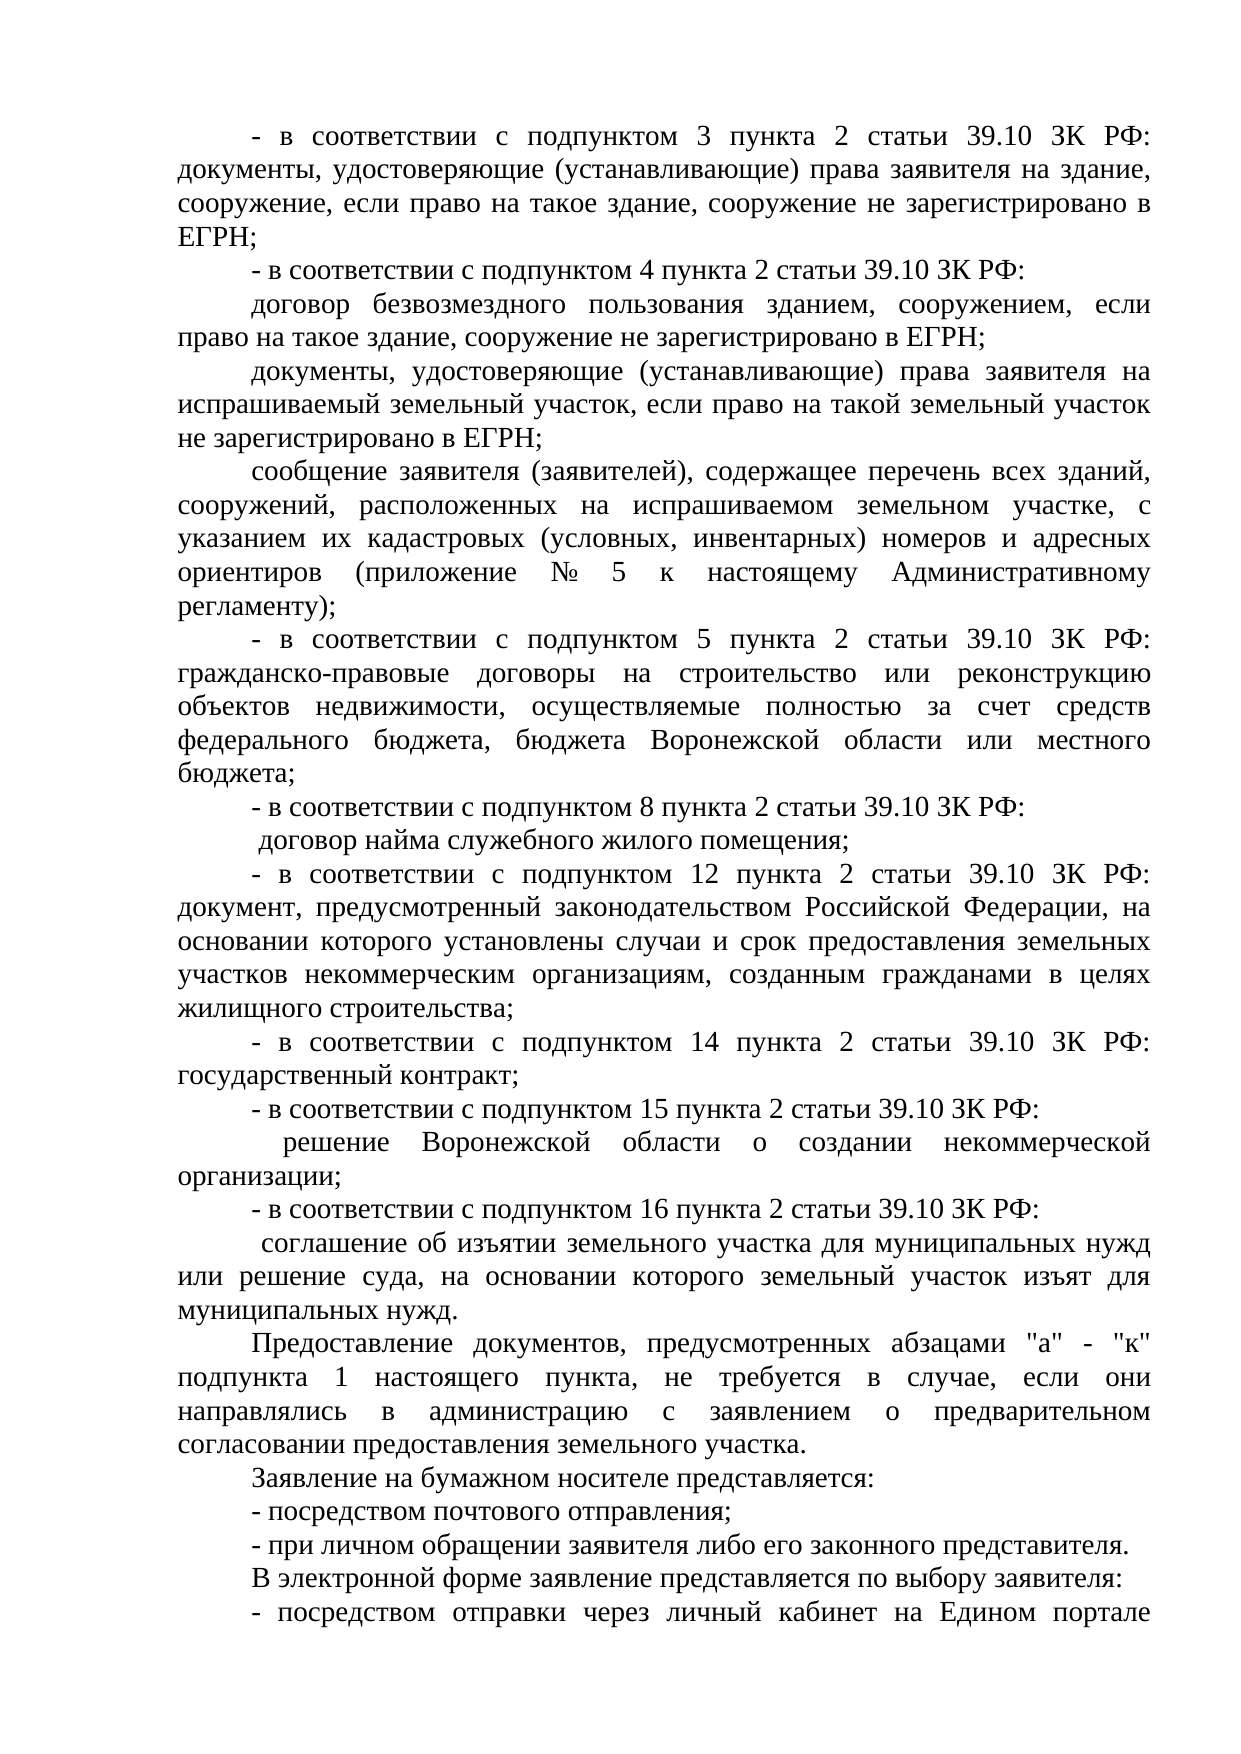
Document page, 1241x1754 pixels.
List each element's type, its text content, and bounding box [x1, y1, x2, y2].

text - посредством почтового отправления; [177, 1493, 1152, 1527]
text - в соответствии с подпунктом 15 пункта 2 статьи 39.10 ЗК РФ: [177, 1091, 1152, 1124]
text В электронной форме заявление представляется по выбору заявителя: [177, 1560, 1152, 1594]
text - в соответствии с подпунктом 16 пункта 2 статьи 39.10 ЗК РФ: [177, 1191, 1152, 1225]
text решение Воронежской области о создании некоммерческой организации; [177, 1124, 1152, 1191]
text - в соответствии с подпунктом 14 пункта 2 статьи 39.10 ЗК РФ: государственный контракт; [177, 1024, 1152, 1091]
text Предоставление документов, предусмотренных абзацами "а" - "к" подпункта 1 настоящего пункта, не требуется в случае, если они направлялись в администрацию с заявлением о предварительном согласовании предоставления земельного участка. [177, 1326, 1152, 1460]
text Заявление на бумажном носителе представляется: [177, 1460, 1152, 1493]
text - в соответствии с подпунктом 8 пункта 2 статьи 39.10 ЗК РФ: [177, 789, 1152, 822]
text документы, удостоверяющие (устанавливающие) права заявителя на испрашиваемый земельный участок, если право на такой земельный участок не зарегистрировано в ЕГРН; [177, 353, 1152, 453]
text сообщение заявителя (заявителей), содержащее перечень всех зданий, сооружений, расположенных на испрашиваемом земельном участке, с указанием их кадастровых (условных, инвентарных) номеров и адресных ориентиров (приложение № 5 к настоящему Административному регламенту); [177, 453, 1152, 621]
text договор найма служебного жилого помещения; [177, 822, 1152, 856]
text - в соответствии с подпунктом 12 пункта 2 статьи 39.10 ЗК РФ: документ, предусмотренный законодательством Российской Федерации, на основании которого установлены случаи и срок предоставления земельных участков некоммерческим организациям, созданным гражданами в целях жилищного строительства; [177, 856, 1152, 1024]
text - в соответствии с подпунктом 4 пункта 2 статьи 39.10 ЗК РФ: [177, 252, 1152, 286]
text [177, 1594, 1152, 1627]
text соглашение об изъятии земельного участка для муниципальных нужд или решение суда, на основании которого земельный участок изъят для муниципальных нужд. [177, 1225, 1152, 1326]
text - в соответствии с подпунктом 3 пункта 2 статьи 39.10 ЗК РФ: документы, удостоверяющие (устанавливающие) права заявителя на здание, сооружение, если право на такое здание, сооружение не зарегистрировано в ЕГРН; [177, 118, 1152, 252]
text договор безвозмездного пользования зданием, сооружением, если право на такое здание, сооружение не зарегистрировано в ЕГРН; [177, 286, 1152, 353]
text - в соответствии с подпунктом 5 пункта 2 статьи 39.10 ЗК РФ: гражданско-правовые договоры на строительство или реконструкцию объектов недвижимости, осуществляемые полностью за счет средств федерального бюджета, бюджета Воронежской области или местного бюджета; [177, 621, 1152, 789]
text - при личном обращении заявителя либо его законного представителя. [177, 1527, 1152, 1560]
